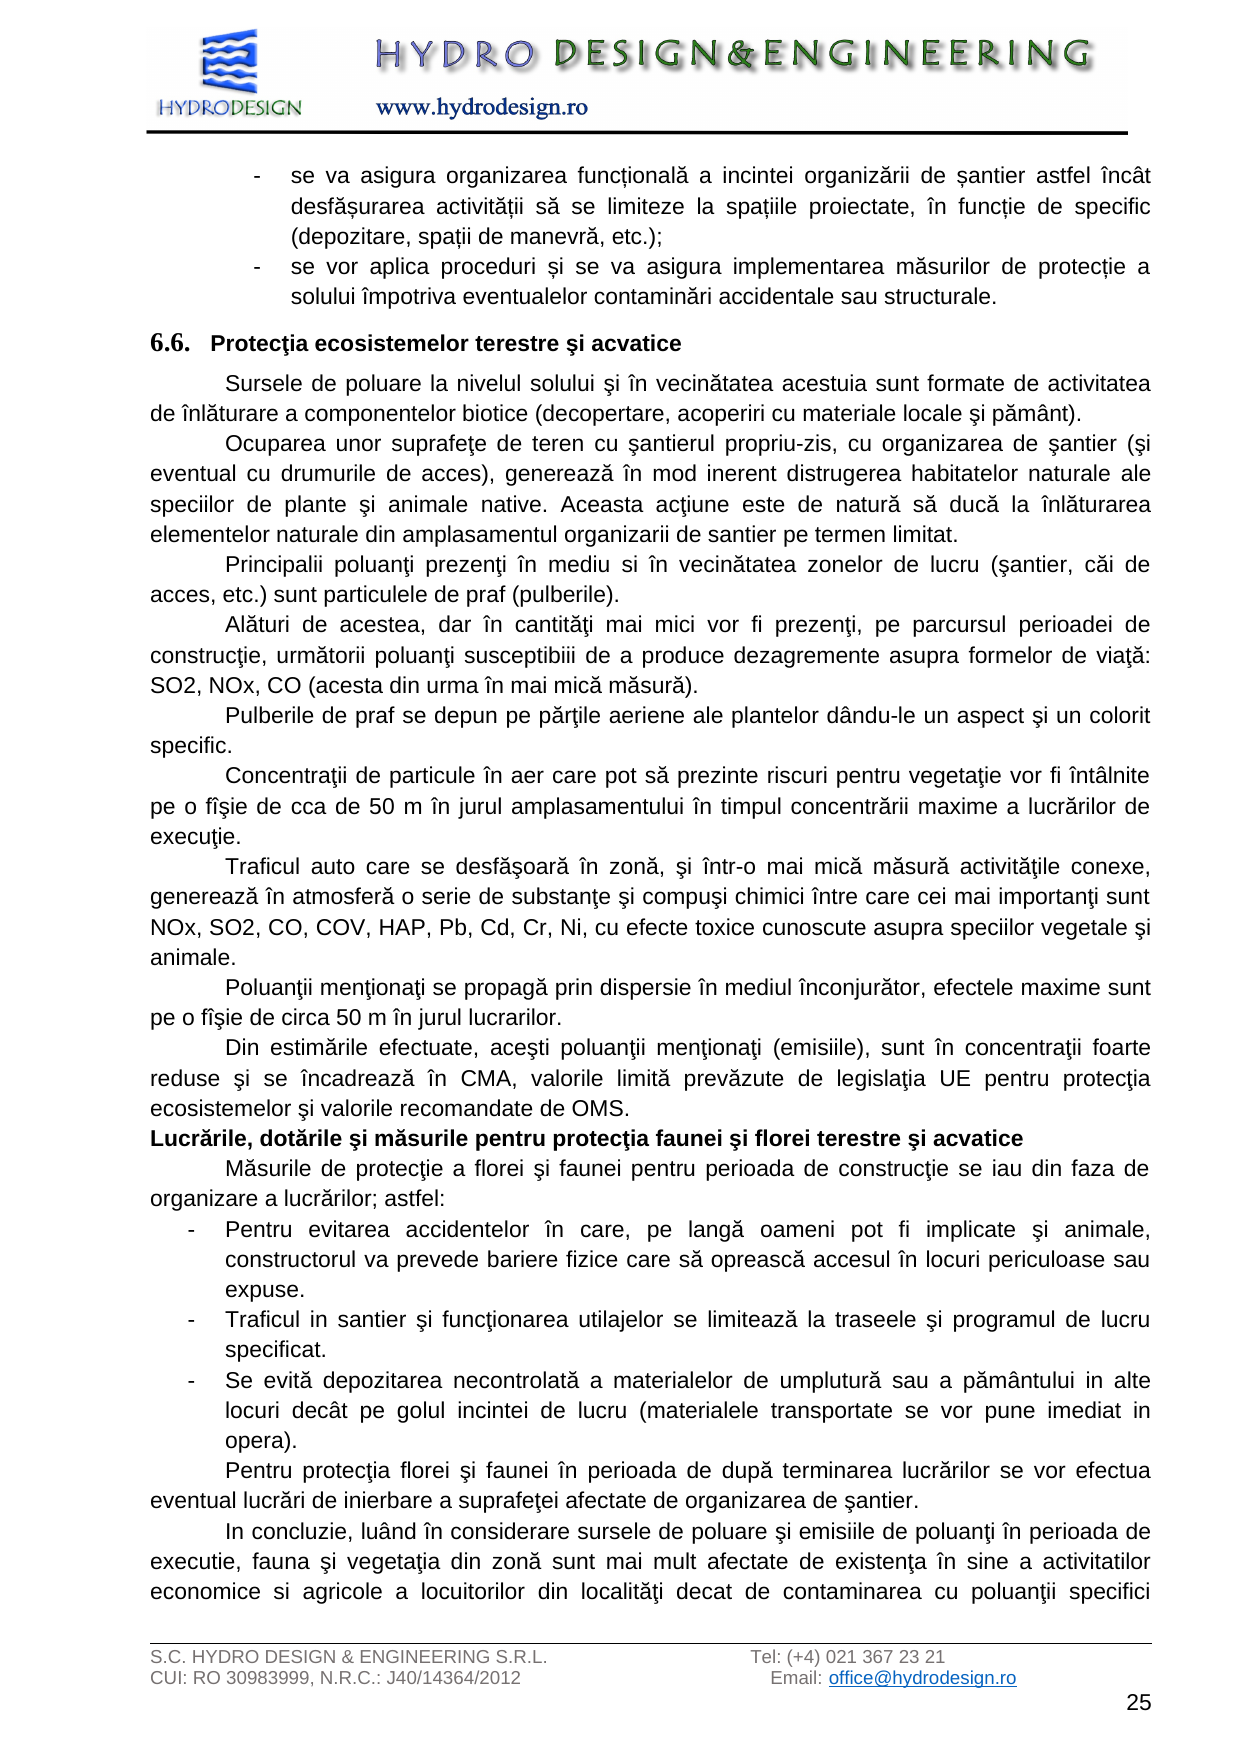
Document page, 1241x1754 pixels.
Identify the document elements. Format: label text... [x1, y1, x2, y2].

text Poluanţii menţionaţi se propagă prin dispersie în mediul înconjurător, efectele maxime sunt pe o fîşie de circa 50 m în jurul lucrarilor. [150, 974, 1152, 1030]
text Pentru protecţia florei şi faunei în perioada de după terminarea lucrărilor se vor efectua eventual lucrări de inierbare a suprafeţei afectate de organizarea de şantier. [150, 1457, 1152, 1514]
list se va asigura organizarea funcțională a incintei organizării de șantier astfel încât desfășurarea activității să se limiteze la spațiile proiectate, în funcție de specific (depozitare, spații de manevră, etc.); [253, 162, 1152, 249]
text Pulberile de praf se depun pe părţile aeriene ale plantelor dându-le un aspect şi un colorit specific. [150, 702, 1152, 758]
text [150, 1518, 1152, 1604]
text Sursele de poluare la nivelul solului şi în vecinătatea acestuia sunt formate de activitatea de înlăturare a componentelor biotice (decopertare, acoperiri cu materiale locale şi pământ). [150, 370, 1152, 426]
subtitle Protecţia ecosistemelor terestre şi acvatice [150, 326, 1152, 357]
text Ocuparea unor suprafeţe de teren cu şantierul propriu-zis, cu organizarea de şantier (şi eventual cu drumurile de acces), generează în mod inerent distrugerea habitatelor naturale ale speciilor de plante şi animale native. Aceasta acţiune este de natură să ducă la înlăturarea elementelor naturale din amplasamentul organizarii de santier pe termen limitat. [150, 430, 1152, 547]
text Principalii poluanţi prezenţi în mediu si în vecinătatea zonelor de lucru (şantier, căi de acces, etc.) sunt particulele de praf (pulberile). [150, 551, 1152, 607]
list Traficul in santier şi funcţionarea utilajelor se limitează la traseele şi programul de lucru specificat. [187, 1306, 1152, 1363]
list Se evită depozitarea necontrolată a materialelor de umplutură sau a pământului in alte locuri decât pe golul incintei de lucru (materialele transportate se vor pune imediat in opera). [187, 1367, 1152, 1453]
text Traficul auto care se desfăşoară în zonă, şi într-o mai mică măsură activităţile conexe, generează în atmosferă o serie de substanţe şi compuşi chimici între care cei mai importanţi sunt NOx, SO2, CO, COV, HAP, Pb, Cd, Cr, Ni, cu efecte toxice cunoscute asupra speciilor vegetale şi animale. [150, 853, 1152, 970]
text Din estimările efectuate, aceşti poluanţii menţionaţi (emisiile), sunt în concentraţii foarte reduse şi se încadrează în CMA, valorile limită prevăzute de legislaţia UE pentru protecţia ecosistemelor şi valorile recomandate de OMS. [150, 1034, 1152, 1121]
text Lucrările, dotările şi măsurile pentru protecţia faunei şi florei terestre şi acvatice [150, 1125, 1152, 1151]
list se vor aplica proceduri și se va asigura implementarea măsurilor de protecție a solului împotriva eventualelor contaminări accidentale sau structurale. [253, 253, 1152, 310]
text Concentraţii de particule în aer care pot să prezinte riscuri pentru vegetaţie vor fi întâlnite pe o fîşie de cca de 50 m în jurul amplasamentului în timpul concentrării maxime a lucrărilor de execuţie. [150, 762, 1152, 849]
text Alături de acestea, dar în cantităţi mai mici vor fi prezenţi, pe parcursul perioadei de construcţie, următorii poluanţi susceptibiii de a produce dezagremente asupra formelor de viaţă: SO2, NOx, CO (acesta din urma în mai mică măsură). [150, 611, 1152, 698]
picture [143, 27, 1131, 137]
list Pentru evitarea accidentelor în care, pe langă oameni pot fi implicate şi animale, constructorul va prevede bariere fizice care să oprească accesul în locuri periculoase sau expuse. [187, 1216, 1152, 1302]
text Măsurile de protecţie a florei şi faunei pentru perioada de construcţie se iau din faza de organizare a lucrărilor; astfel: [150, 1155, 1152, 1212]
